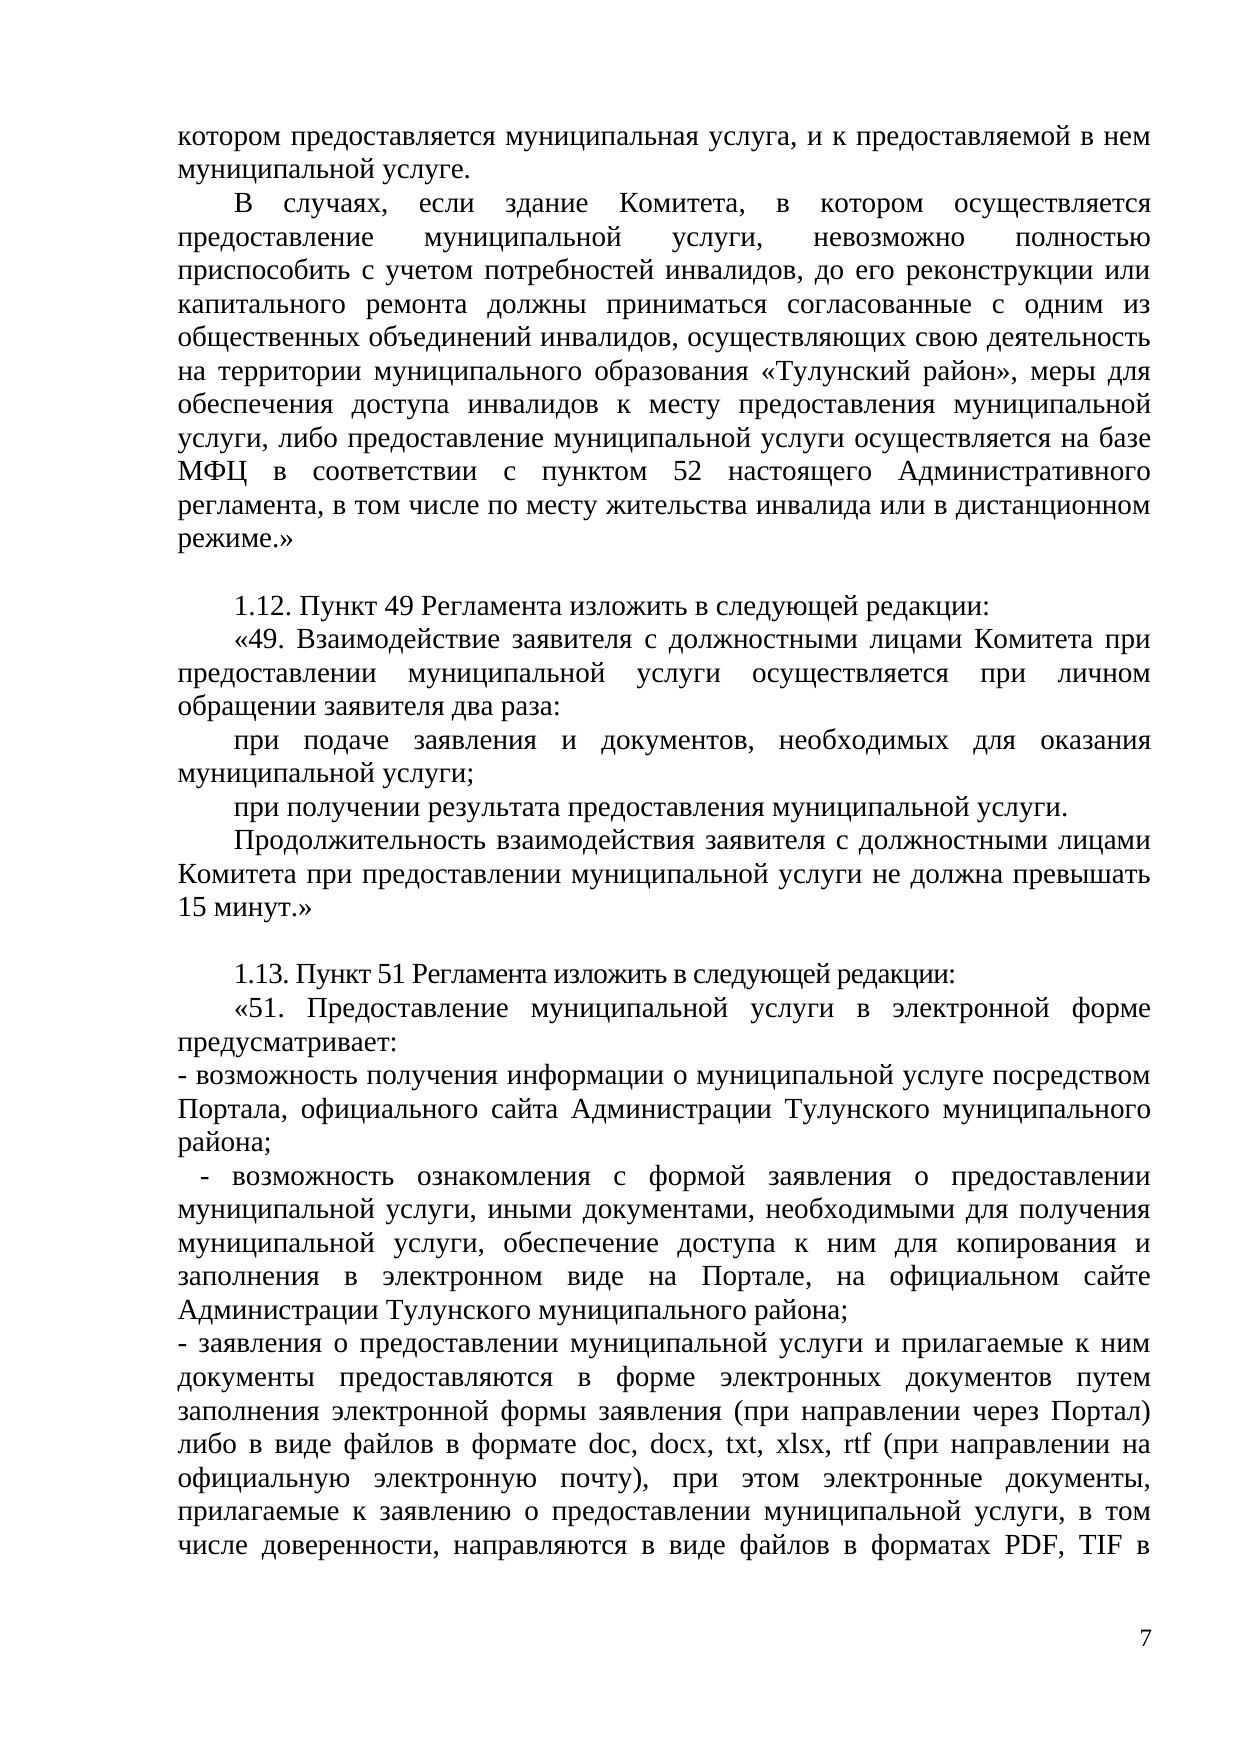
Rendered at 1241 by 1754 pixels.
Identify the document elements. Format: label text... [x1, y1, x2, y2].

text «51. Предоставление муниципальной услуги в электронной форме предусматривает: [177, 990, 1152, 1057]
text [177, 1326, 1152, 1560]
text «49. Взаимодействие заявителя с должностными лицами Комитета при предоставлении муниципальной услуги осуществляется при личном обращении заявителя два раза: [177, 621, 1152, 722]
text - возможность ознакомления с формой заявления о предоставлении муниципальной услуги, иными документами, необходимыми для получения муниципальной услуги, обеспечение доступа к ним для копирования и заполнения в электронном виде на Портале, на официальном сайте Администрации Тулунского муниципального района; [177, 1158, 1152, 1326]
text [177, 118, 1152, 185]
text при подаче заявления и документов, необходимых для оказания муниципальной услуги; [177, 722, 1152, 789]
text Продолжительность взаимодействия заявителя с должностными лицами Комитета при предоставлении муниципальной услуги не должна превышать 15 минут.» [177, 822, 1152, 923]
text 1.12. Пункт 49 Регламента изложить в следующей редакции: [177, 588, 1152, 621]
text 1.13. Пункт 51 Регламента изложить в следующей редакции: [177, 957, 1152, 990]
text В случаях, если здание Комитета, в котором осуществляется предоставление муниципальной услуги, невозможно полностью приспособить с учетом потребностей инвалидов, до его реконструкции или капитального ремонта должны приниматься согласованные с одним из общественных объединений инвалидов, осуществляющих свою деятельность на территории муниципального образования «Тулунский район», меры для обеспечения доступа инвалидов к месту предоставления муниципальной услуги, либо предоставление муниципальной услуги осуществляется на базе МФЦ в соответствии с пунктом 52 настоящего Административного регламента, в том числе по месту жительства инвалида или в дистанционном режиме.» [177, 185, 1152, 554]
text - возможность получения информации о муниципальной услуге посредством Портала, официального сайта Администрации Тулунского муниципального района; [177, 1057, 1152, 1158]
text при получении результата предоставления муниципальной услуги. [177, 789, 1152, 822]
